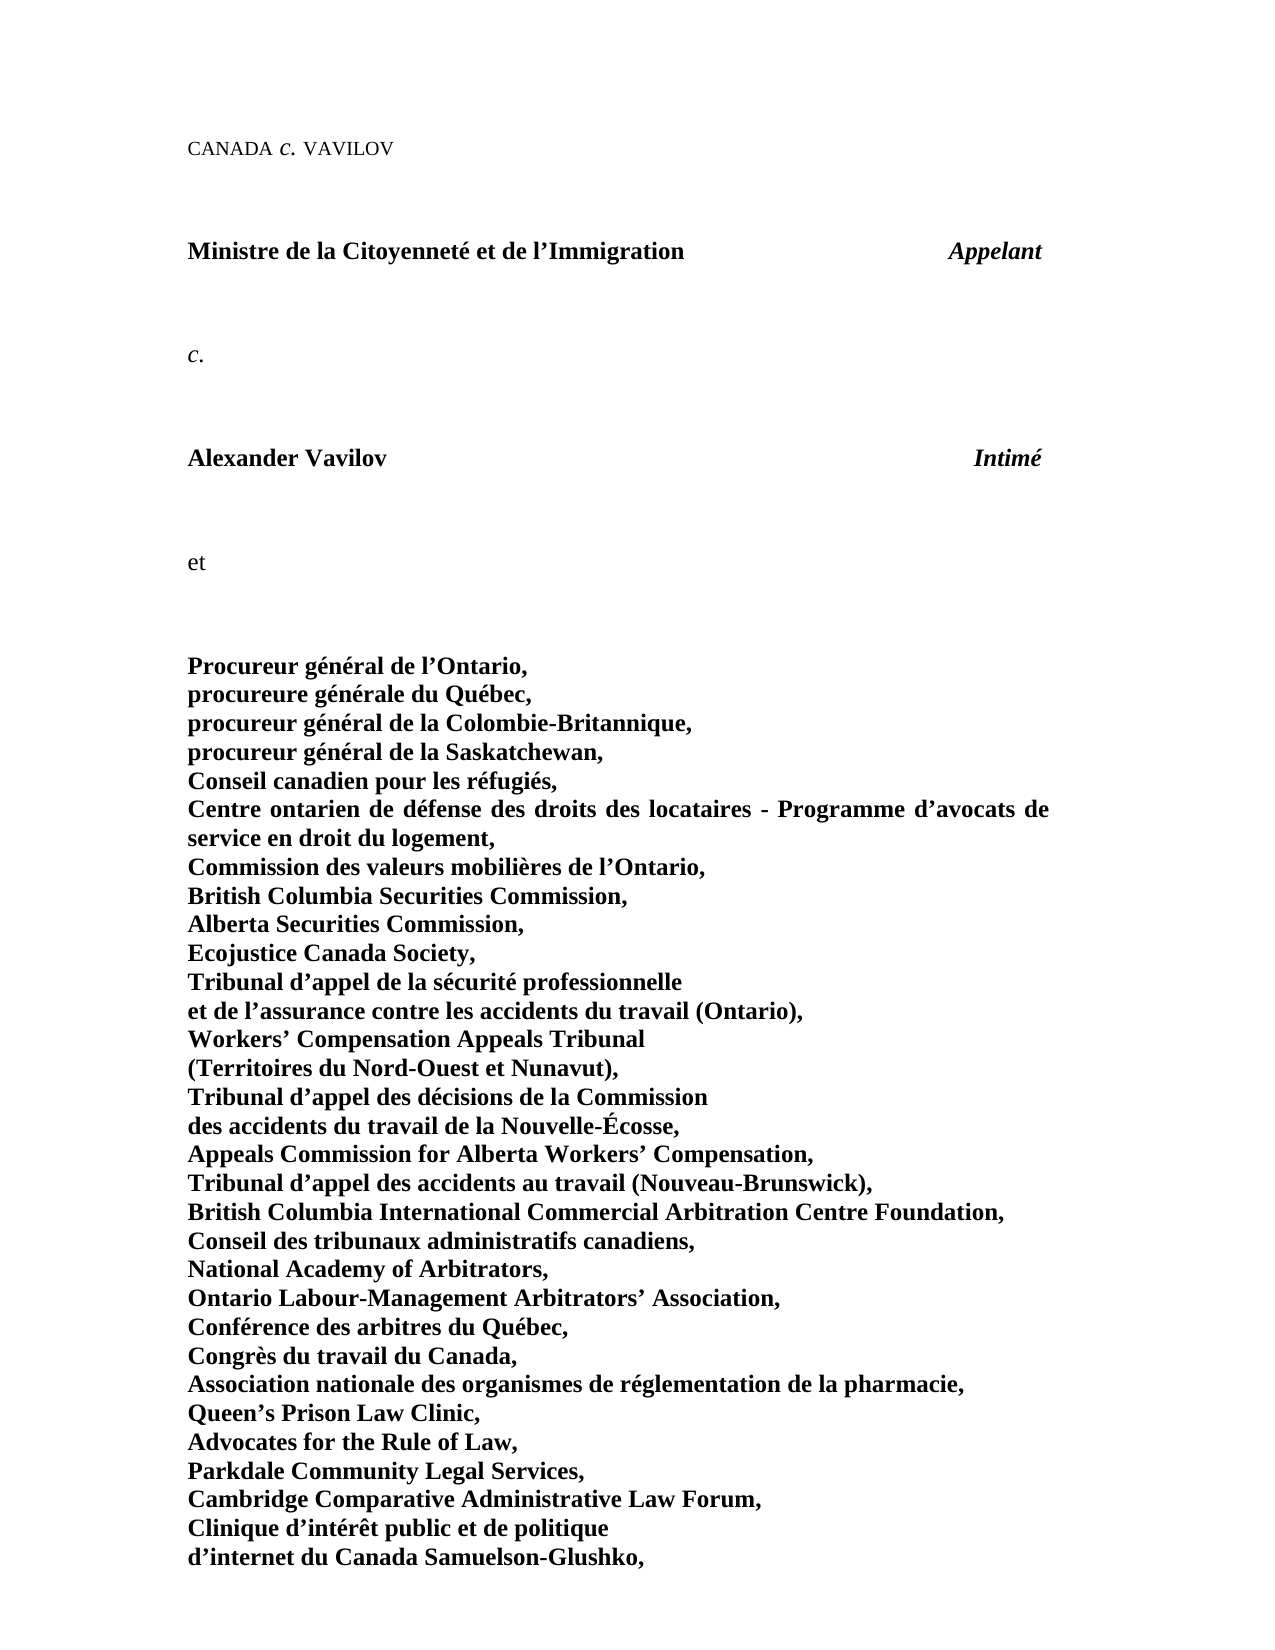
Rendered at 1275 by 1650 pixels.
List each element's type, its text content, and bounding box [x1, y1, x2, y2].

text British Columbia Securities Commission, [187, 881, 1050, 909]
text Parkdale Community Legal Services, [187, 1456, 1050, 1484]
text Cambridge Comparative Administrative Law Forum, [187, 1484, 1050, 1513]
text des accidents du travail de la Nouvelle-Écosse, [187, 1111, 1050, 1139]
text Conférence des arbitres du Québec, [187, 1312, 1050, 1341]
text Tribunal d’appel des accidents au travail (Nouveau-Brunswick), [187, 1168, 1050, 1197]
text et de l’assurance contre les accidents du travail (Ontario), [187, 996, 1050, 1024]
text Advocates for the Rule of Law, [187, 1427, 1050, 1456]
text Commission des valeurs mobilières de l’Ontario, [187, 852, 1050, 881]
text canada c. vavilov [187, 132, 1050, 161]
text Alberta Securities Commission, [187, 909, 1050, 938]
text Conseil des tribunaux administratifs canadiens, [187, 1226, 1050, 1254]
text procureure générale du Québec, [187, 679, 1050, 708]
text et [187, 547, 1050, 576]
text Alexander Vavilov Intimé [187, 443, 1050, 472]
text Conseil canadien pour les réfugiés, [187, 766, 1050, 794]
text Centre ontarien de défense des droits des locataires - Programme d’avocats de service en droit du logement, [187, 794, 1050, 852]
text Ontario Labour-Management Arbitrators’ Association, [187, 1283, 1050, 1312]
text Procureur général de l’Ontario, [187, 651, 1050, 679]
text National Academy of Arbitrators, [187, 1254, 1050, 1283]
text Clinique d’intérêt public et de politique [187, 1513, 1050, 1542]
text Ministre de la Citoyenneté et de l’Immigration Appelant [187, 236, 1050, 264]
text Queen’s Prison Law Clinic, [187, 1398, 1050, 1427]
text Ecojustice Canada Society, [187, 938, 1050, 967]
text procureur général de la Saskatchewan, [187, 737, 1050, 766]
text (Territoires du Nord-Ouest et Nunavut), [187, 1053, 1050, 1082]
text procureur général de la Colombie-Britannique, [187, 708, 1050, 737]
text Appeals Commission for Alberta Workers’ Compensation, [187, 1139, 1050, 1168]
text Workers’ Compensation Appeals Tribunal [187, 1024, 1050, 1053]
text c. [187, 339, 1050, 368]
text Congrès du travail du Canada, [187, 1341, 1050, 1369]
text Tribunal d’appel des décisions de la Commission [187, 1082, 1050, 1111]
text d’internet du Canada Samuelson-Glushko, [187, 1542, 1050, 1571]
text British Columbia International Commercial Arbitration Centre Foundation, [187, 1197, 1050, 1226]
text Association nationale des organismes de réglementation de la pharmacie, [187, 1369, 1050, 1398]
text Tribunal d’appel de la sécurité professionnelle [187, 967, 1050, 996]
